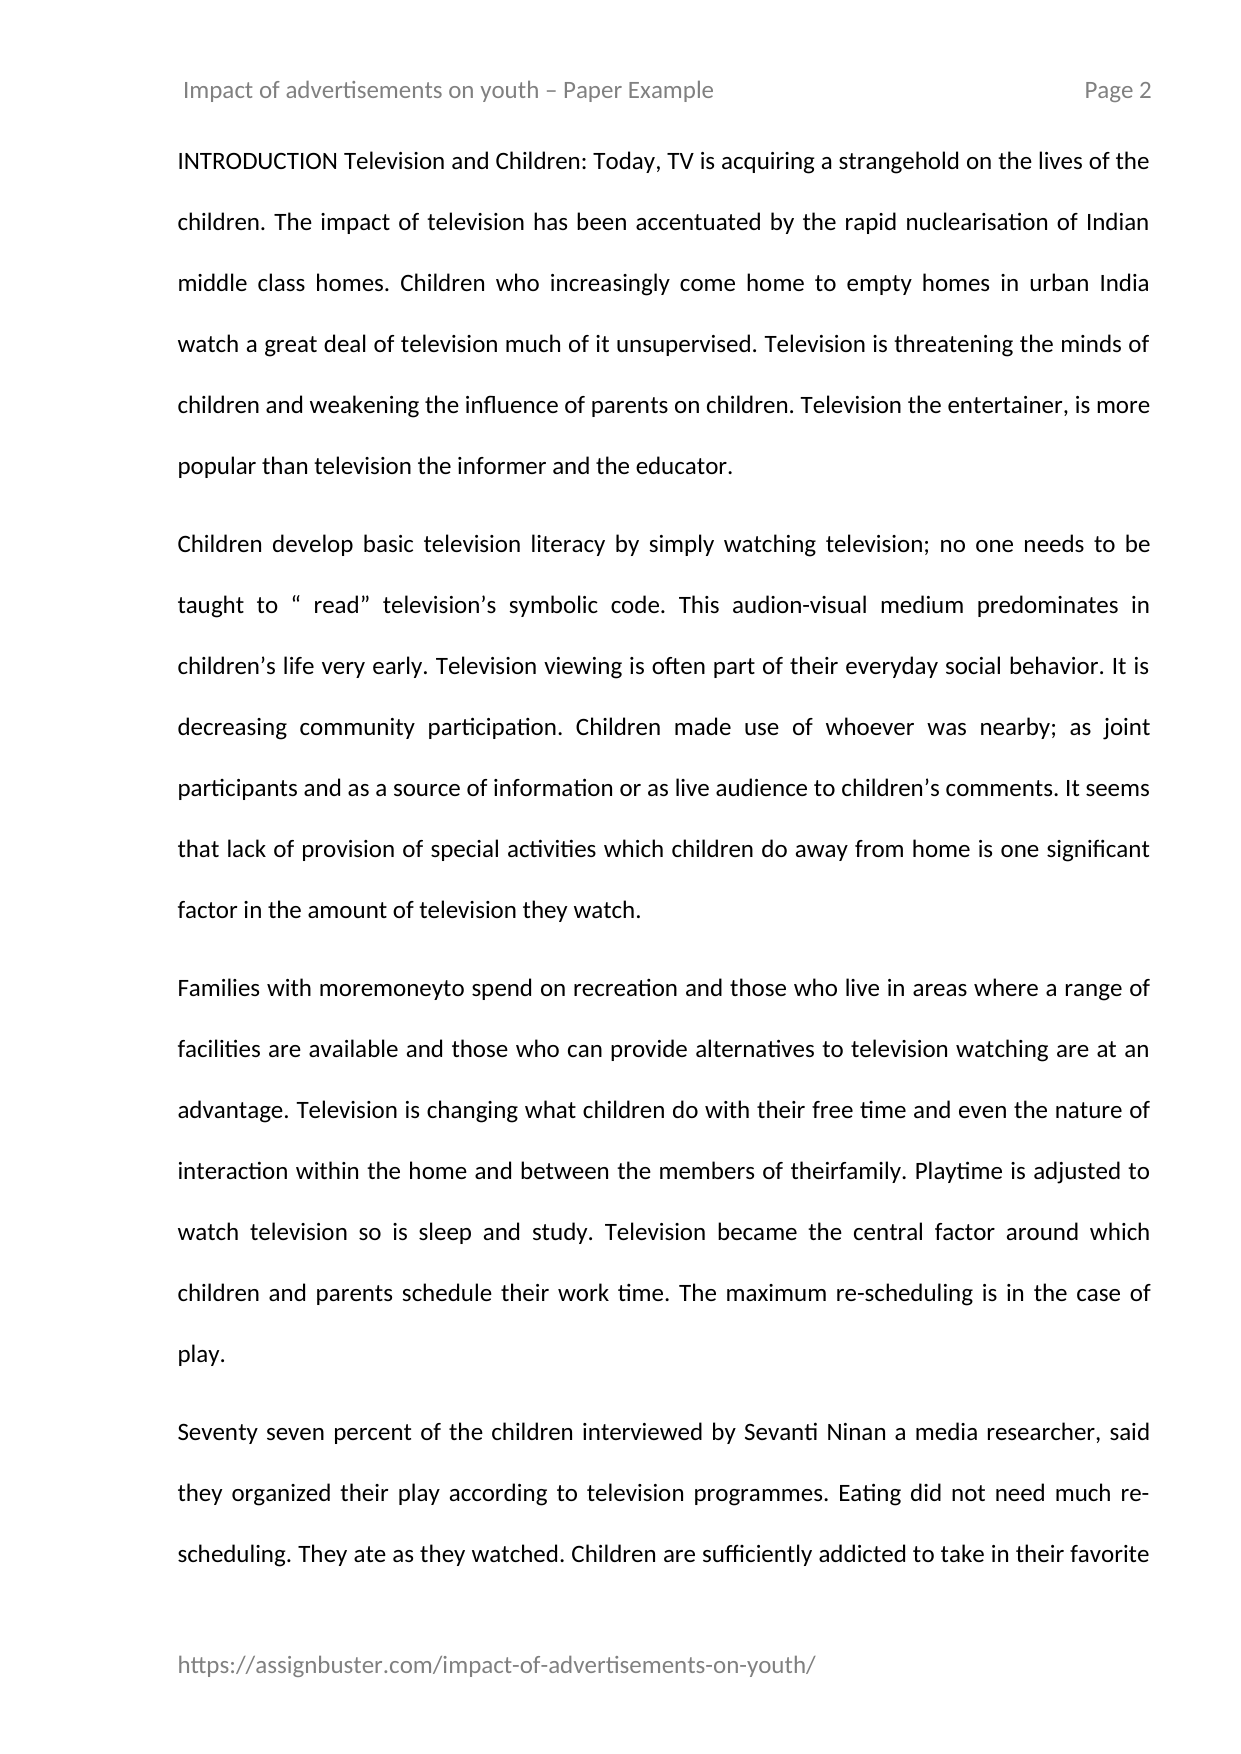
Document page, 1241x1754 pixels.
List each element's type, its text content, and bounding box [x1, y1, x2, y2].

text Families with moremoneyto spend on recreation and those who live in areas where a range of facilities are available and those who can provide alternatives to television watching are at an advantage. Television is changing what children do with their free time and even the nature of interaction within the home and between the members of theirfamily. Playtime is adjusted to watch television so is sleep and study. Television became the central factor around which children and parents schedule their work time. The maximum re-scheduling is in the case of play. [177, 972, 1152, 1369]
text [177, 1416, 1152, 1568]
text INTRODUCTION Television and Children: Today, TV is acquiring a strangehold on the lives of the children. The impact of television has been accentuated by the rapid nuclearisation of Indian middle class homes. Children who increasingly come home to empty homes in urban India watch a great deal of television much of it unsupervised. Television is threatening the minds of children and weakening the influence of parents on children. Television the entertainer, is more popular than television the informer and the educator. [177, 145, 1152, 481]
text Children develop basic television literacy by simply watching television; no one needs to be taught to “ read” television’s symbolic code. This audion-visual medium predominates in children’s life very early. Television viewing is often part of their everyday social behavior. It is decreasing community participation. Children made use of whoever was nearby; as joint participants and as a source of information or as live audience to children’s comments. It seems that lack of provision of special activities which children do away from home is one significant factor in the amount of television they watch. [177, 528, 1152, 925]
